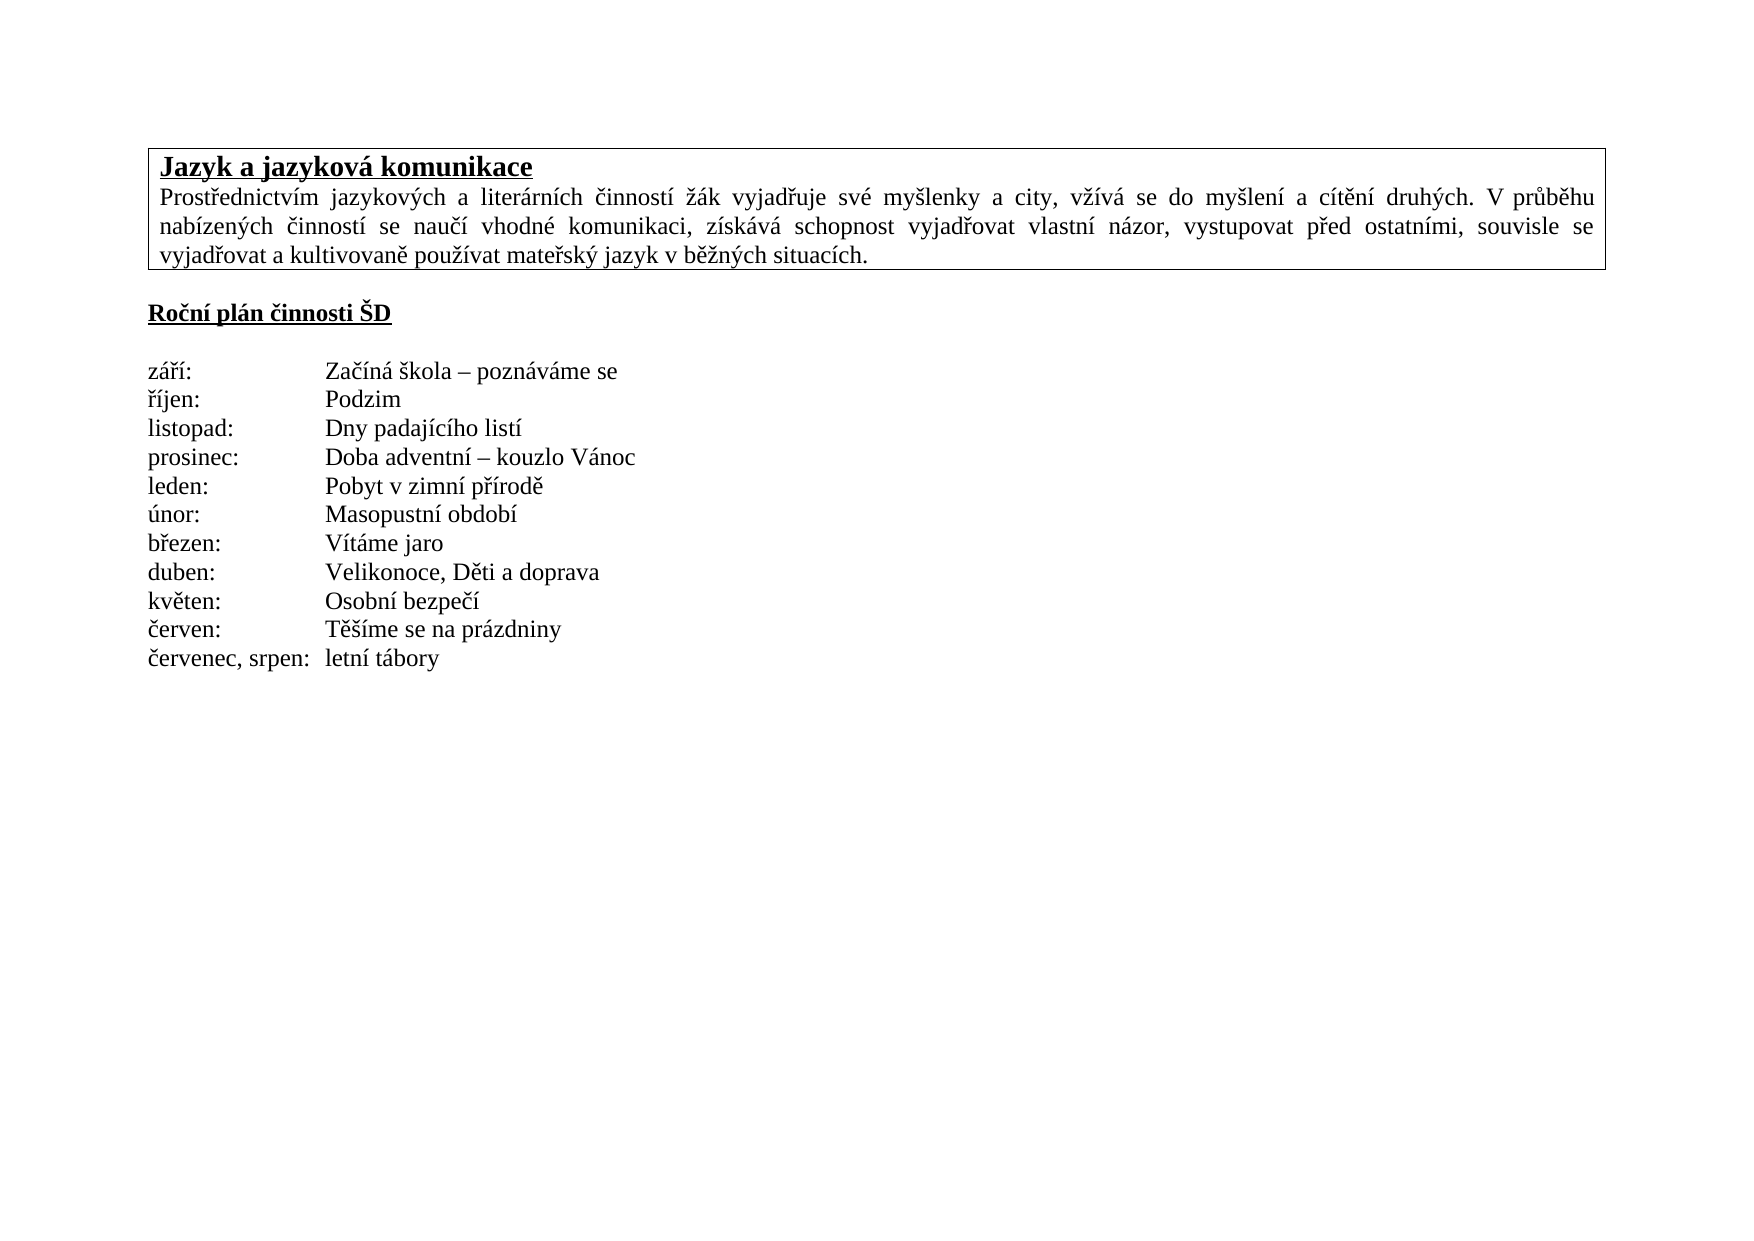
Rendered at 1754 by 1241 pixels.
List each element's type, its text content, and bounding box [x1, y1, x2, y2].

text únor: Masopustní období [148, 499, 1606, 528]
table_cell Jazyk a jazyková komunikace Prostřednictvím jazykových a literárních činností žák vyjadřuje své myšlenky a city, vžívá se do myšlení a cítění druhých. V průběhu nabízených činností se naučí vhodné komunikaci, získává schopnost vyjadřovat vlastní názor, vystupovat před ostatními, souvisle se vyjadřovat a kultivovaně používat mateřský jazyk v běžných situacích. [149, 149, 1605, 268]
text leden: Pobyt v zimní přírodě [148, 471, 1606, 499]
text prosinec: Doba adventní – kouzlo Vánoc [148, 442, 1606, 471]
text červenec, srpen: letní tábory [148, 643, 1606, 672]
text březen: Vítáme jaro [148, 528, 1606, 557]
text říjen: Podzim [148, 384, 1606, 413]
text září: Začíná škola – poznáváme se [148, 356, 1606, 384]
text červen: Těšíme se na prázdniny [148, 614, 1606, 643]
text Roční plán činnosti ŠD [148, 298, 1606, 327]
text květen: Osobní bezpečí [148, 586, 1606, 614]
text duben: Velikonoce, Děti a doprava [148, 557, 1606, 586]
text listopad: Dny padajícího listí [148, 413, 1606, 442]
